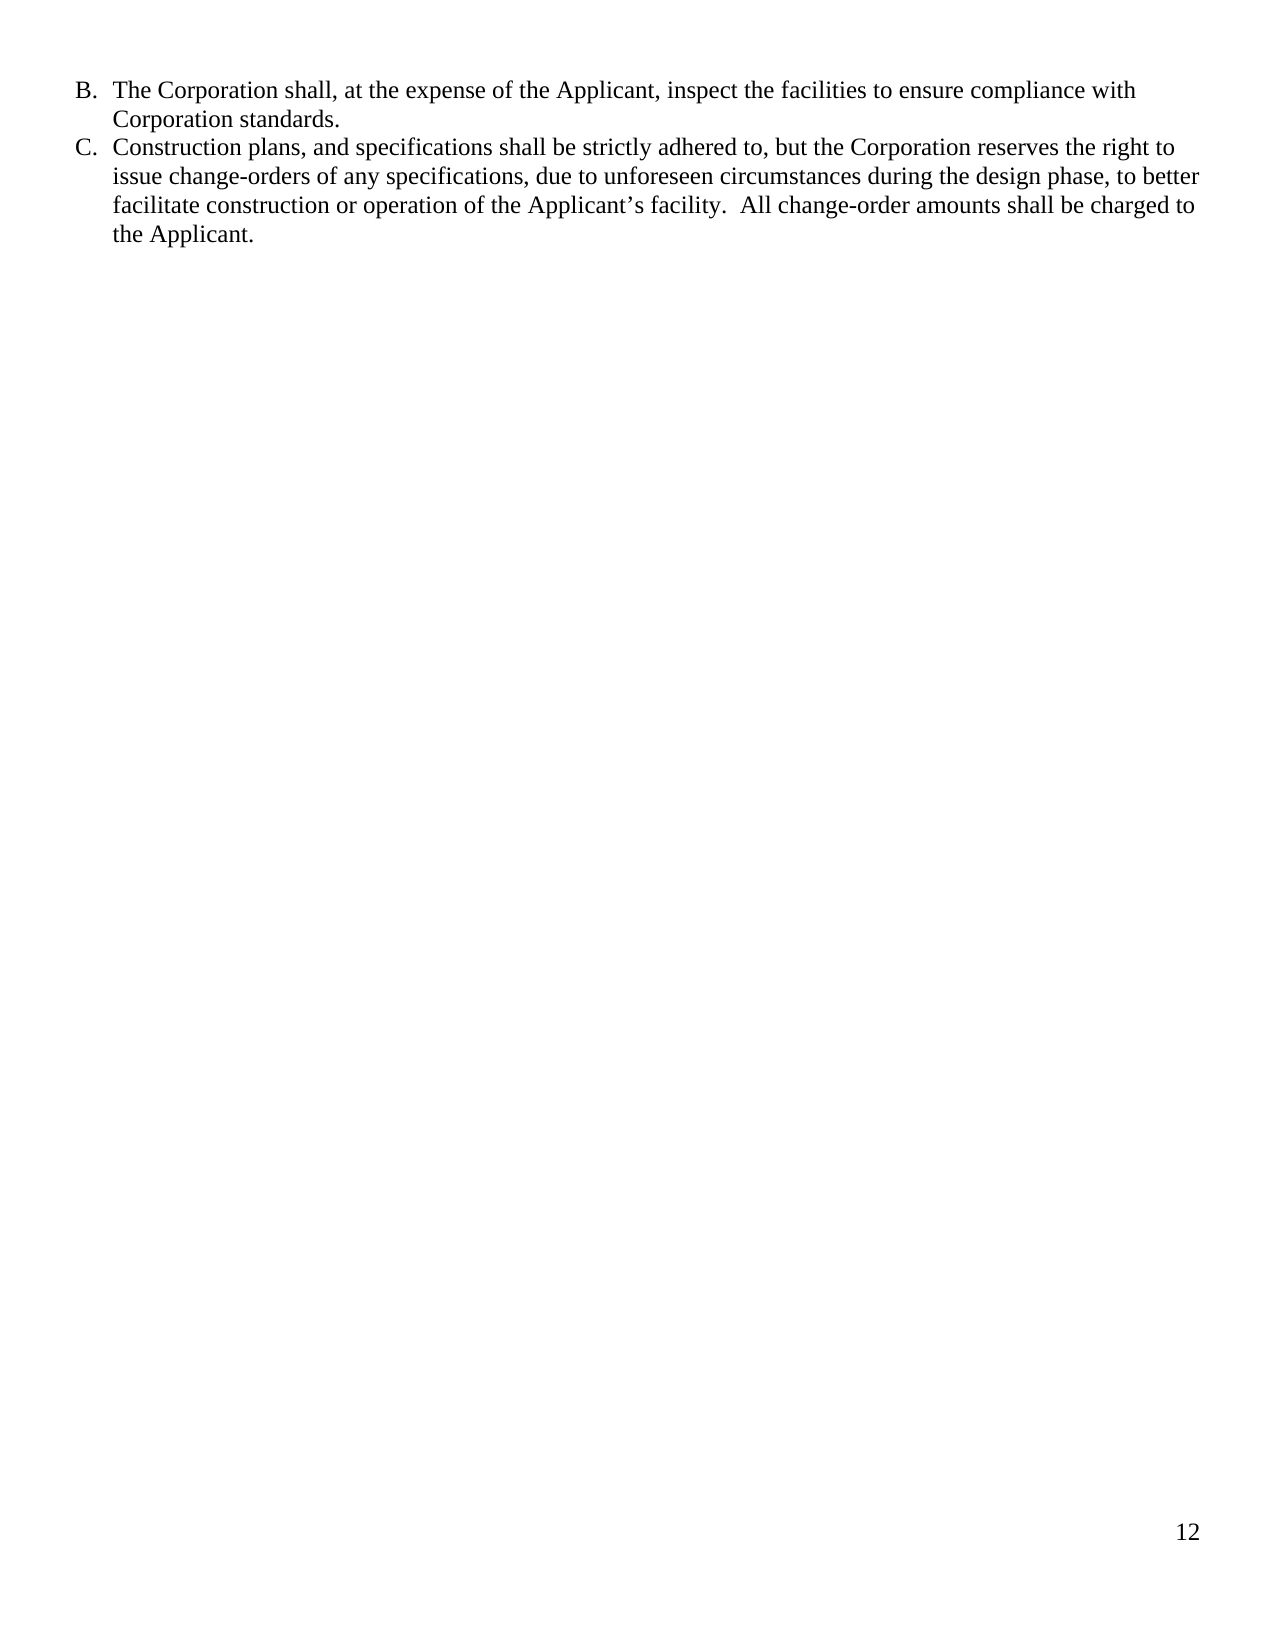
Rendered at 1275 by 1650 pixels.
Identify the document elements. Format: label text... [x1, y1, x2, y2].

list Construction plans, and specifications shall be strictly adhered to, but the Corporation reserves the right to issue change-orders of any specifications, due to unforeseen circumstances during the design phase, to better facilitate construction or operation of the Applicant’s facility. All change-order amounts shall be charged to the Applicant. [75, 132, 1200, 247]
list The Corporation shall, at the expense of the Applicant, inspect the facilities to ensure compliance with Corporation standards. [75, 75, 1200, 132]
